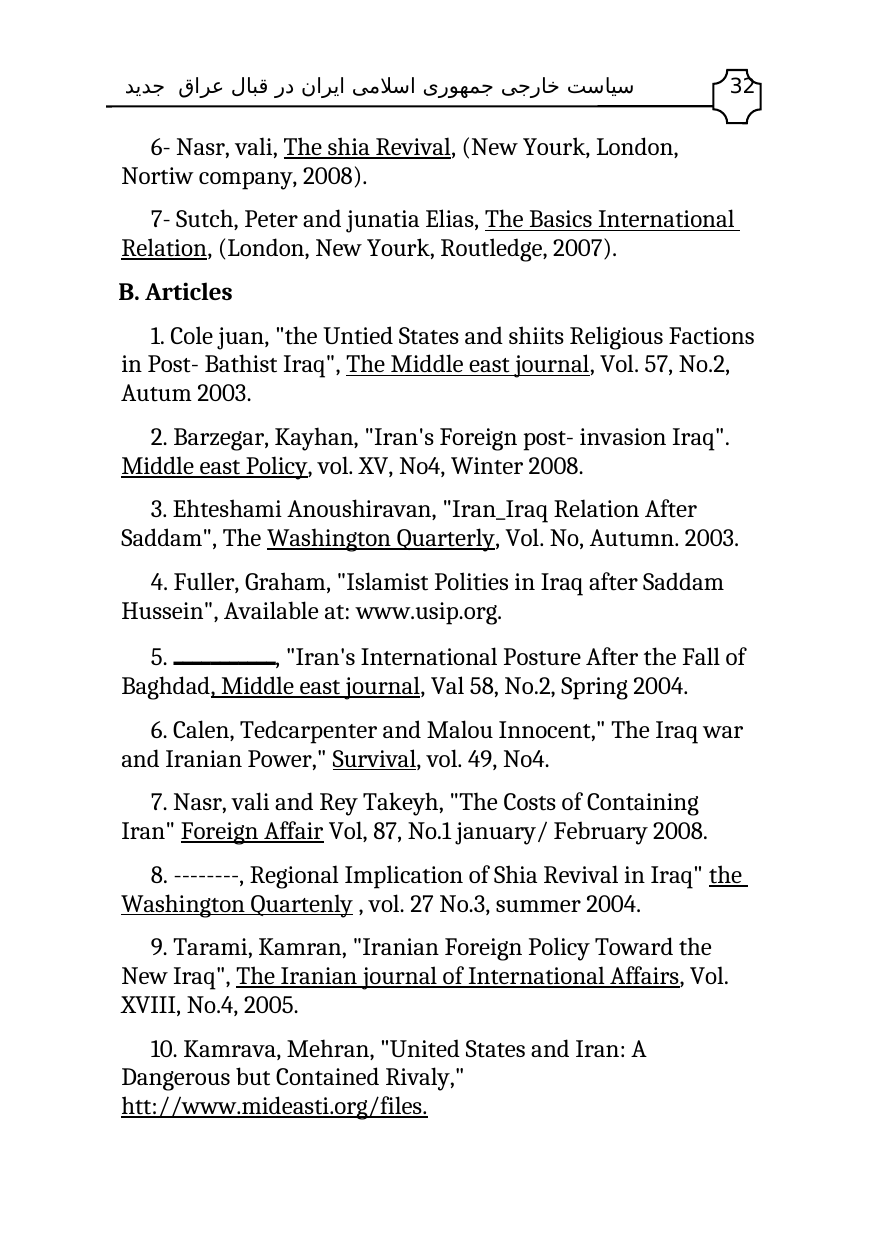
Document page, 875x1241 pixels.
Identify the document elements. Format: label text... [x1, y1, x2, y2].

text 1. Cole juan, "the Untied States and shiits Religious Factions in Post- Bathist Iraq", The Middle east journal, Vol. 57, No.2, Autum 2003. [121, 322, 756, 408]
text 9. Tarami, Kamran, "Iranian Foreign Policy Toward the New Iraq", The Iranian journal of International Affairs, Vol. XVIII, No.4, 2005. [121, 933, 756, 1019]
text 2. Barzegar, Kayhan, "Iran's Foreign post- invasion Iraq". Middle east Policy, vol. XV, No4, Winter 2008. [121, 423, 756, 480]
text 10. Kamrava, Mehran, "United States and Iran: A Dangerous but Contained Rivaly," htt://www.mideasti.org/files. [121, 1034, 756, 1121]
text 6. Calen, Tedcarpenter and Malou Innocent," The Iraq war and Iranian Power," Survival, vol. 49, No4. [121, 716, 756, 773]
text 5. ـــــــــــ, "Iran's International Posture After the Fall of Baghdad, Middle east journal, Val 58, No.2, Spring 2004. [121, 640, 756, 701]
text B. Articles [118, 278, 756, 307]
text 4. Fuller, Graham, "Islamist Polities in Iraq after Saddam Hussein", Available at: www.usip.org. [121, 568, 756, 625]
text 7- Sutch, Peter and junatia Elias, The Basics International Relation, (London, New Yourk, Routledge, 2007). [121, 205, 756, 263]
text 3. Ehteshami Anoushiravan, "Iran_Iraq Relation After Saddam", The Washington Quarterly, Vol. No, Autumn. 2003. [121, 495, 756, 553]
text 7. Nasr, vali and Rey Takeyh, "The Costs of Containing Iran" Foreign Affair Vol, 87, No.1 january/ February 2008. [121, 788, 756, 846]
text 8. --------, Regional Implication of Shia Revival in Iraq" the Washington Quartenly , vol. 27 No.3, summer 2004. [121, 861, 756, 918]
text 6- Nasr, vali, The shia Revival, (New Yourk, London, Nortiw company, 2008). [121, 133, 756, 190]
